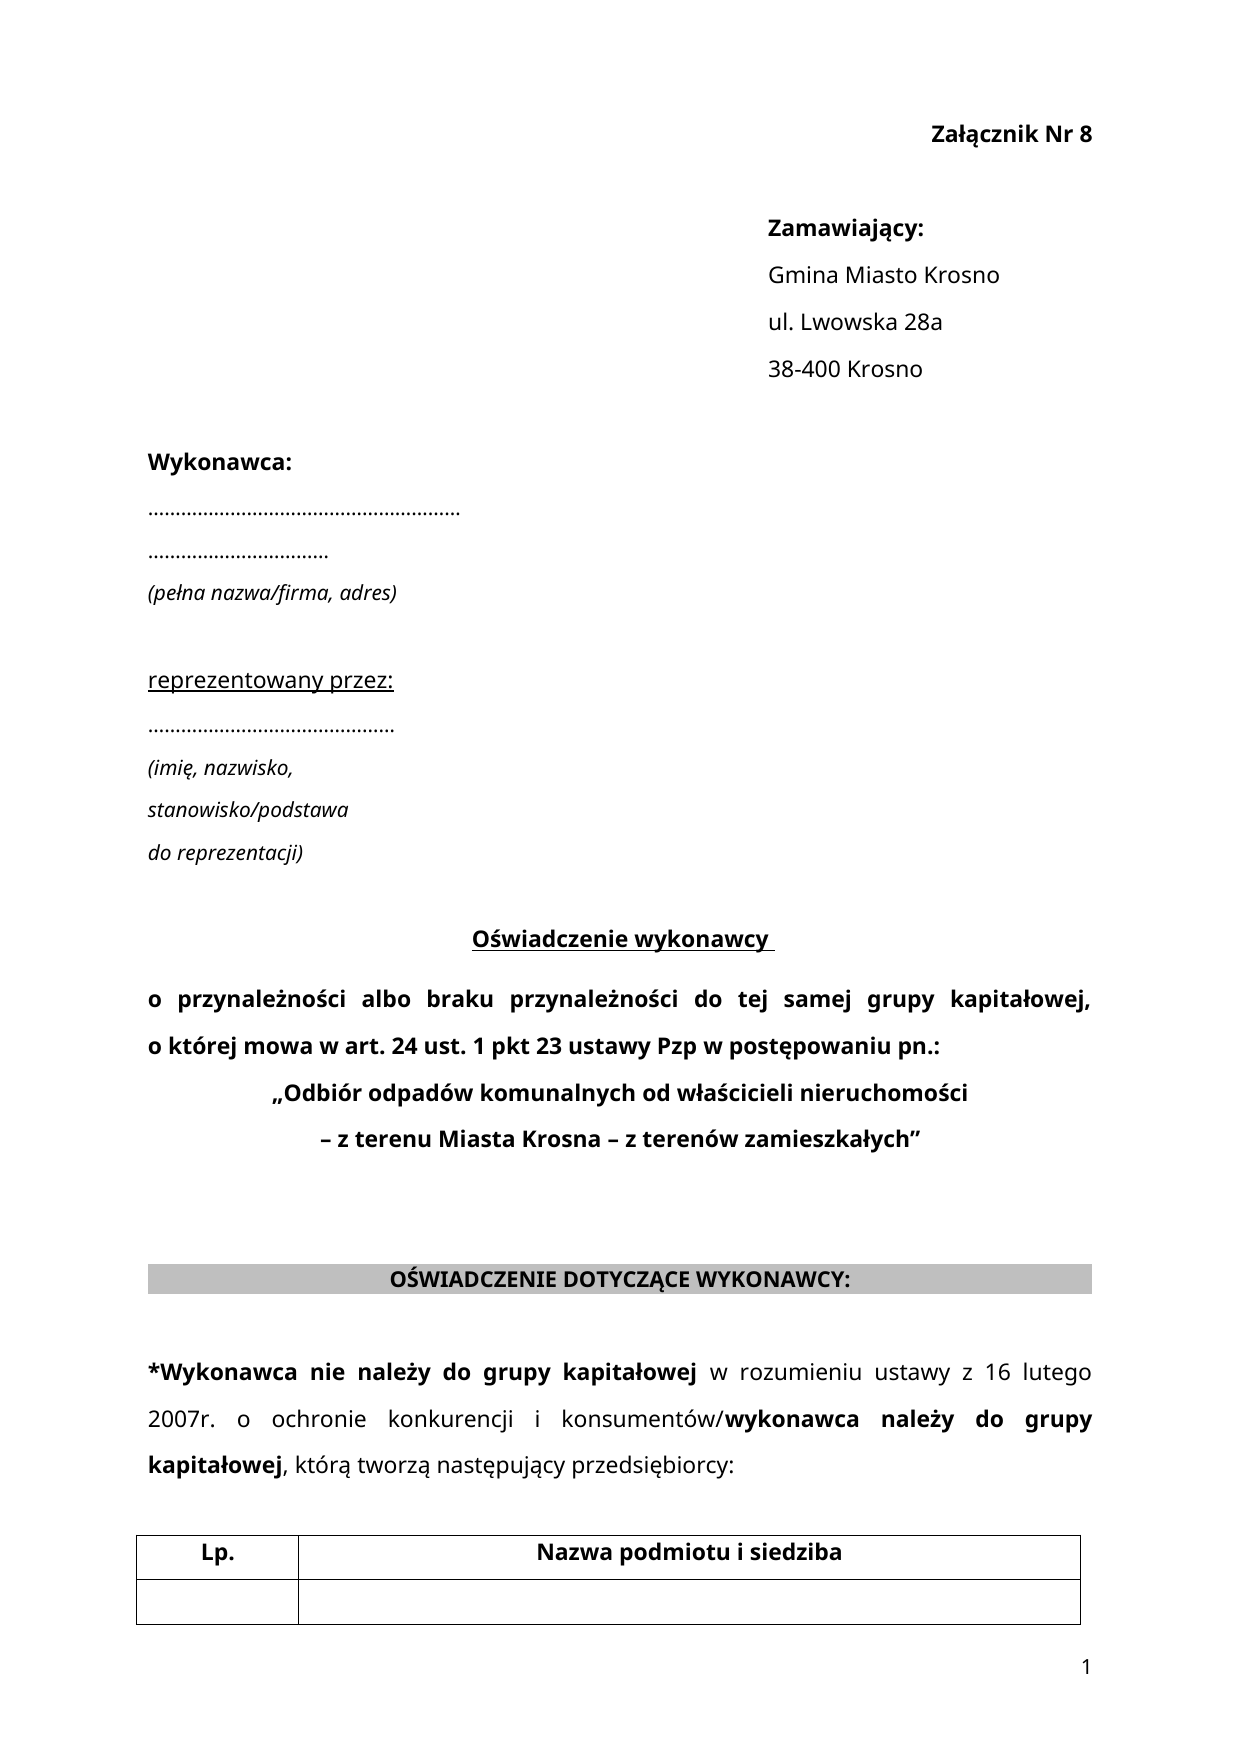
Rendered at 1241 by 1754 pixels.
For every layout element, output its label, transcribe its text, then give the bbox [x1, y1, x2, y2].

text (pełna nazwa/firma, adres) [148, 578, 472, 607]
text ……………………………………………………………………………… [148, 493, 472, 564]
text Oświadczenie wykonawcy [148, 923, 1092, 955]
text Zamawiający: [694, 212, 1092, 243]
text OŚWIADCZENIE DOTYCZĄCE WYKONAWCY: [148, 1264, 1092, 1294]
text ……………………………………… [148, 710, 472, 739]
text Gmina Miasto Krosno [768, 259, 1092, 290]
table_cell [299, 1580, 1080, 1624]
text – z terenu Miasta Krosna – z terenów zamieszkałych” [148, 1123, 1092, 1155]
table_header Nazwa podmiotu i siedziba [299, 1536, 1080, 1579]
text o przynależności albo braku przynależności do tej samej grupy kapitałowej, o której mowa w art. 24 ust. 1 pkt 23 ustawy Pzp w postępowaniu pn.: [148, 983, 1092, 1061]
text Wykonawca: [148, 446, 1092, 477]
text 38-400 Krosno [768, 352, 1092, 384]
table_header Lp. [137, 1536, 298, 1579]
text reprezentowany przez: [148, 663, 1092, 695]
text ul. Lwowska 28a [768, 306, 1092, 337]
text (imię, nazwisko, stanowisko/podstawa [148, 753, 472, 824]
text „Odbiór odpadów komunalnych od właścicieli nieruchomości [148, 1077, 1092, 1108]
text do reprezentacji) [148, 838, 472, 867]
text *Wykonawca nie należy do grupy kapitałowej w rozumieniu ustawy z 16 lutego 2007r. o ochronie konkurencji i konsumentów/wykonawca należy do grupy kapitałowej, którą tworzą następujący przedsiębiorcy: [148, 1356, 1092, 1481]
text Załącznik Nr 8 [148, 118, 1092, 149]
table_cell [137, 1580, 298, 1624]
